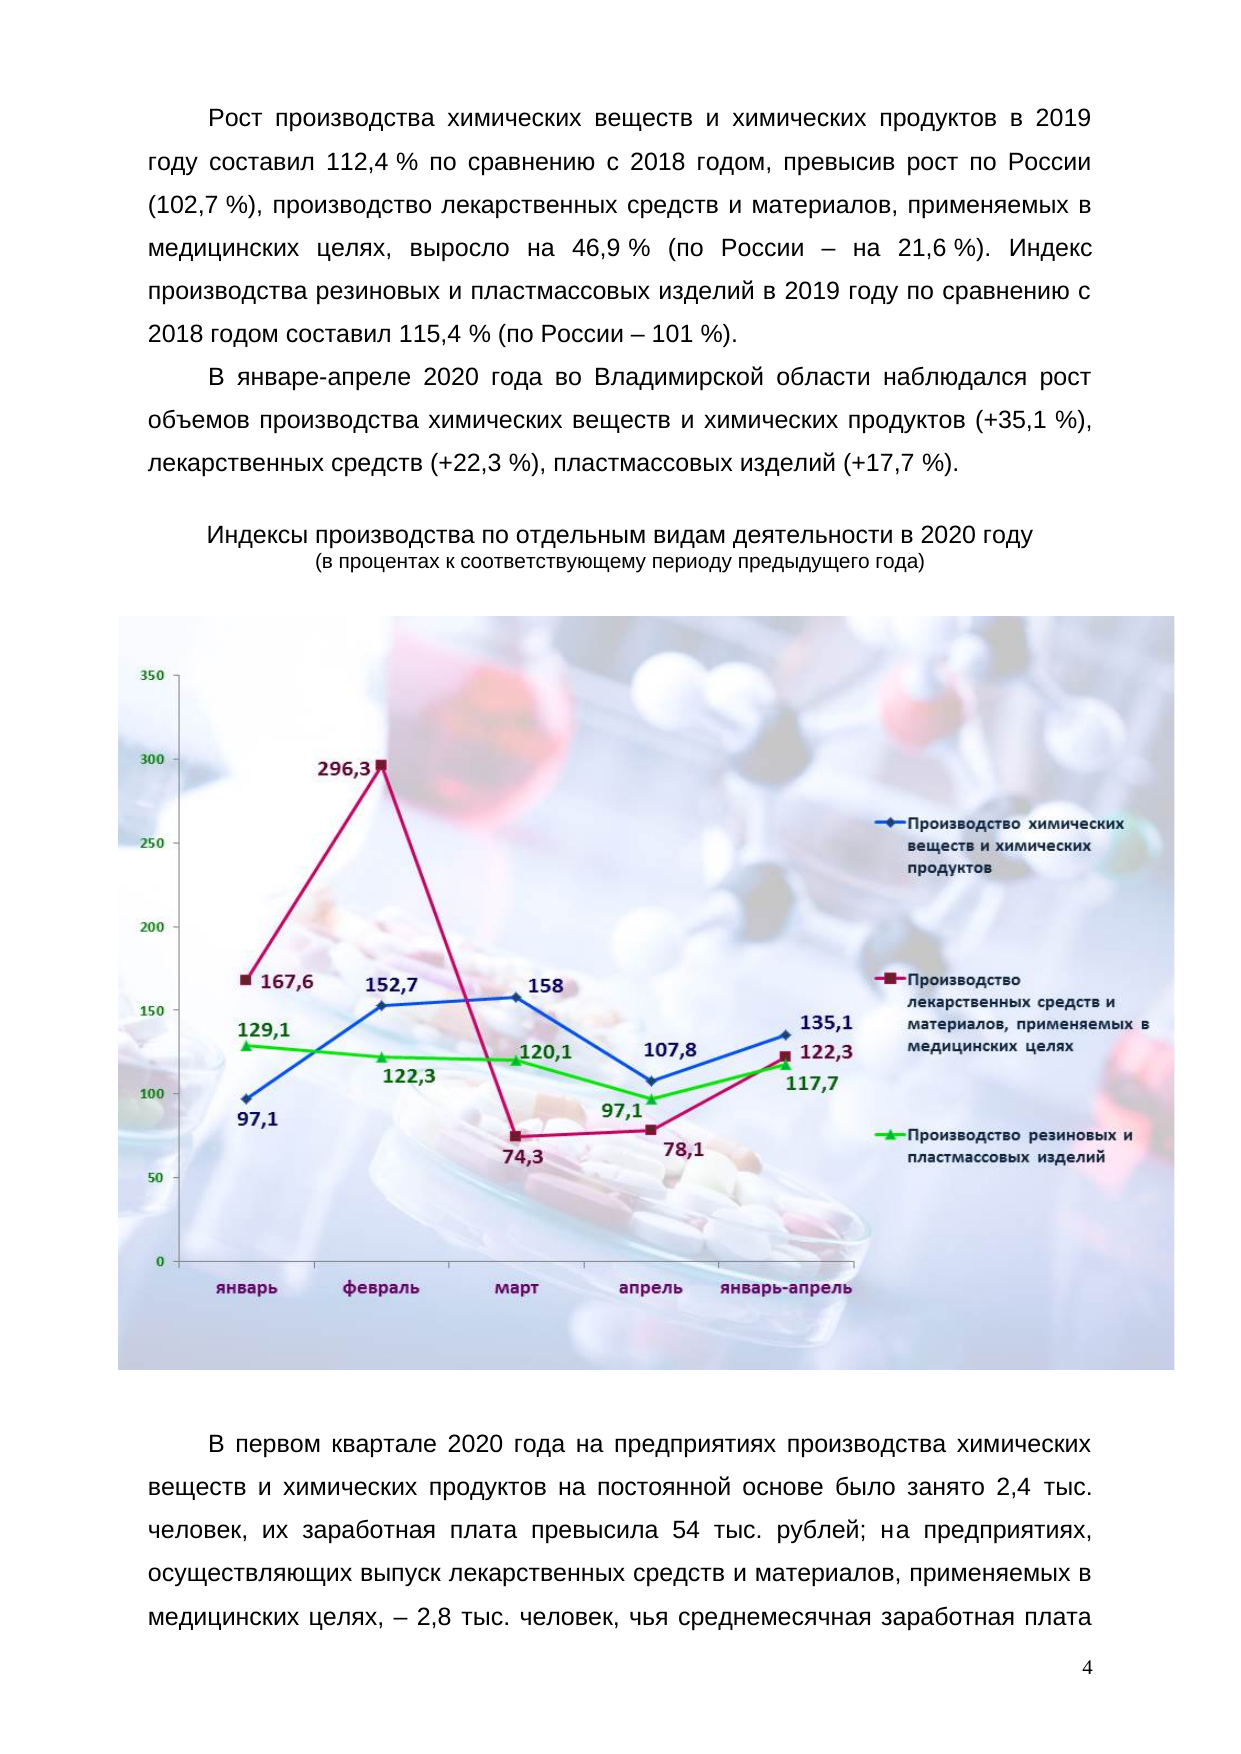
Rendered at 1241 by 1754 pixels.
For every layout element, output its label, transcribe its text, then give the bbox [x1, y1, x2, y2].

text (в процентах к соответствующему периоду предыдущего года) [148, 549, 1092, 573]
text Рост производства химических веществ и химических продуктов в 2019 году составил 112,4 % по сравнению с 2018 годом, превысив рост по России (102,7 %), производство лекарственных средств и материалов, применяемых в медицинских целях, выросло на 46,9 % (по России – на 21,6 %). Индекс производства резиновых и пластмассовых изделий в 2019 году по сравнению с 2018 годом составил 115,4 % (по России – 101 %). [148, 103, 1092, 348]
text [148, 1429, 1092, 1630]
text В январе-апреле 2020 года во Владимирской области наблюдался рост объемов производства химических веществ и химических продуктов (+35,1 %), лекарственных средств (+22,3 %), пластмассовых изделий (+17,7 %). [148, 362, 1092, 477]
picture [118, 616, 1175, 1370]
text Индексы производства по отдельным видам деятельности в 2020 году [148, 520, 1092, 549]
